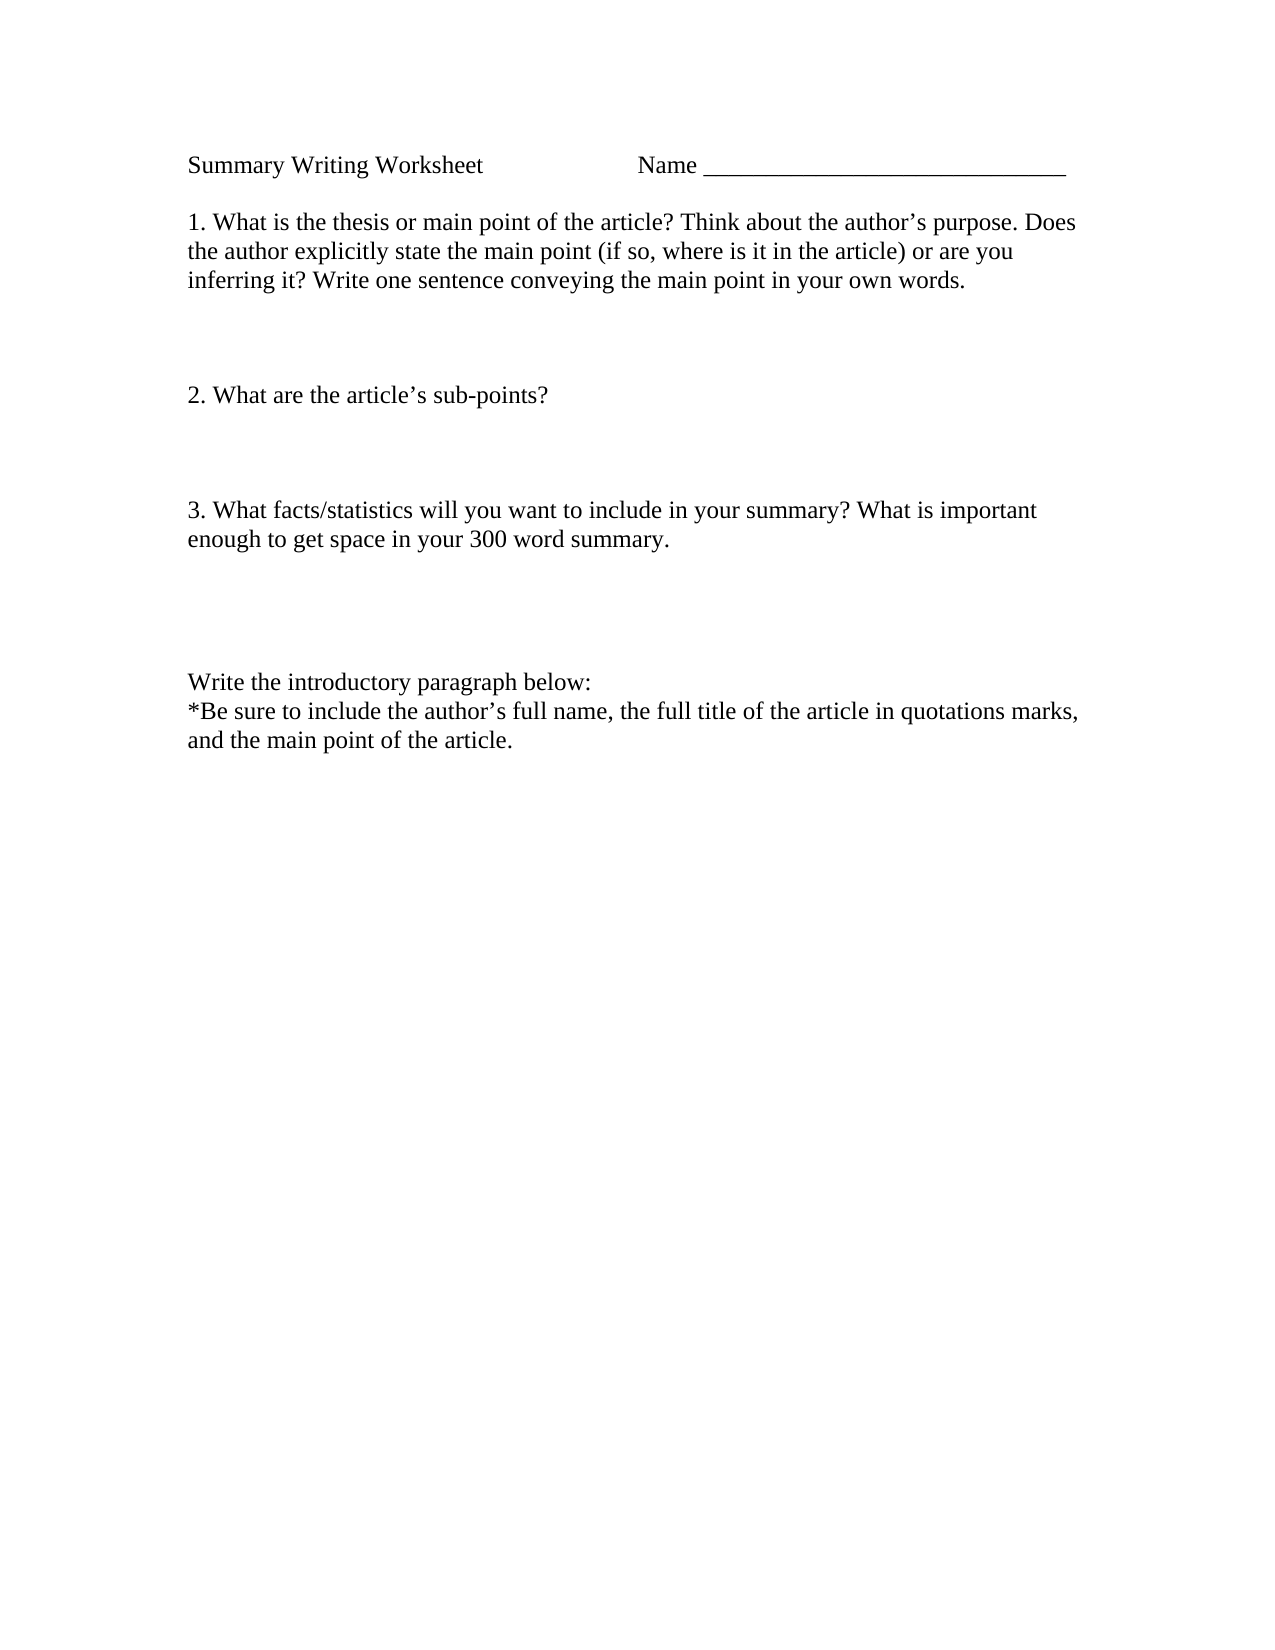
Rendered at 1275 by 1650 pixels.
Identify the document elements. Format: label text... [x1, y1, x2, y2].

text Summary Writing Worksheet Name _____________________________ [187, 150, 1087, 179]
text Write the introductory paragraph below: [187, 667, 1087, 696]
text 2. What are the article’s sub-points? [187, 380, 1087, 409]
text 1. What is the thesis or main point of the article? Think about the author’s purpose. Does the author explicitly state the main point (if so, where is it in the article) or are you inferring it? Write one sentence conveying the main point in your own words. [187, 207, 1087, 294]
text *Be sure to include the author’s full name, the full title of the article in quotations marks, and the main point of the article. [187, 696, 1087, 754]
text 3. What facts/statistics will you want to include in your summary? What is important enough to get space in your 300 word summary. [187, 495, 1087, 552]
